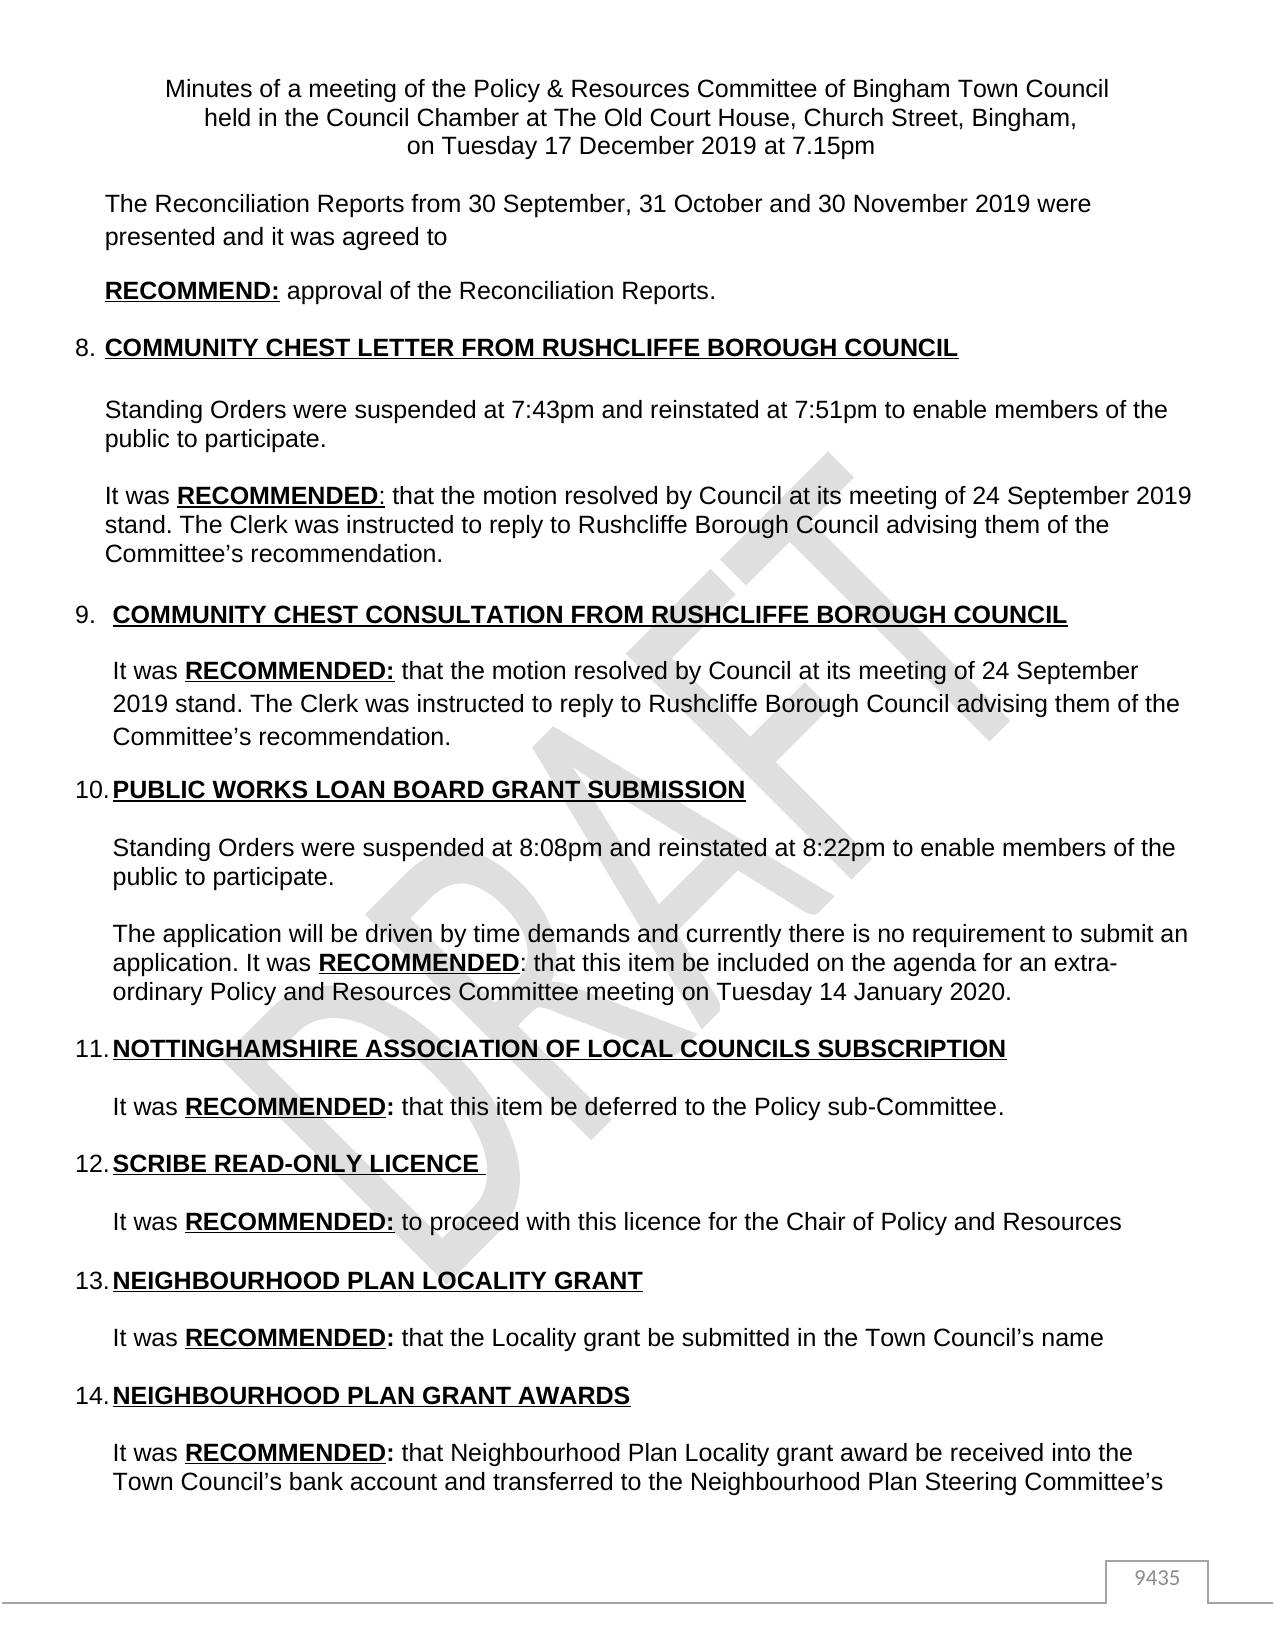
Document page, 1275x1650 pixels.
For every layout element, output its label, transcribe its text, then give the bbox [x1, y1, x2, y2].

text Standing Orders were suspended at 8:08pm and reinstated at 8:22pm to enable members of the public to participate. [112, 833, 1200, 891]
list RECOMMEND: approval of the Reconciliation Reports. [104, 276, 1200, 304]
text It was RECOMMENDED: that the motion resolved by Council at its meeting of 24 September 2019 stand. The Clerk was instructed to reply to Rushcliffe Borough Council advising them of the Committee’s recommendation. [104, 481, 1200, 567]
list PUBLIC WORKS LOAN BOARD GRANT SUBMISSION [75, 776, 1200, 804]
list NEIGHBOURHOOD PLAN GRANT AWARDS [75, 1381, 1200, 1409]
text The application will be driven by time demands and currently there is no requirement to submit an application. It was RECOMMENDED: that this item be included on the agenda for an extra-ordinary Policy and Resources Committee meeting on Tuesday 14 January 2020. [112, 919, 1200, 1006]
text Standing Orders were suspended at 7:43pm and reinstated at 7:51pm to enable members of the public to participate. [104, 395, 1200, 452]
list It was RECOMMENDED: that the Locality grant be submitted in the Town Council’s name [112, 1323, 1200, 1352]
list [112, 1438, 1200, 1496]
text The Reconciliation Reports from 30 September, 31 October and 30 November 2019 were presented and it was agreed to [104, 189, 1200, 251]
list It was RECOMMENDED: that this item be deferred to the Policy sub-Committee. [112, 1092, 1200, 1121]
list COMMUNITY CHEST LETTER FROM RUSHCLIFFE BOROUGH COUNCIL [75, 333, 1200, 362]
list SCRIBE READ-ONLY LICENCE [75, 1149, 1200, 1178]
list NOTTINGHAMSHIRE ASSOCIATION OF LOCAL COUNCILS SUBSCRIPTION [75, 1034, 1200, 1063]
list COMMUNITY CHEST CONSULTATION FROM RUSHCLIFFE BOROUGH COUNCIL [75, 601, 1200, 629]
list NEIGHBOURHOOD PLAN LOCALITY GRANT [75, 1266, 1200, 1294]
list It was RECOMMENDED: to proceed with this licence for the Chair of Policy and Resources [112, 1207, 1200, 1236]
text It was RECOMMENDED: that the motion resolved by Council at its meeting of 24 September 2019 stand. The Clerk was instructed to reply to Rushcliffe Borough Council advising them of the Committee’s recommendation. [112, 656, 1200, 750]
